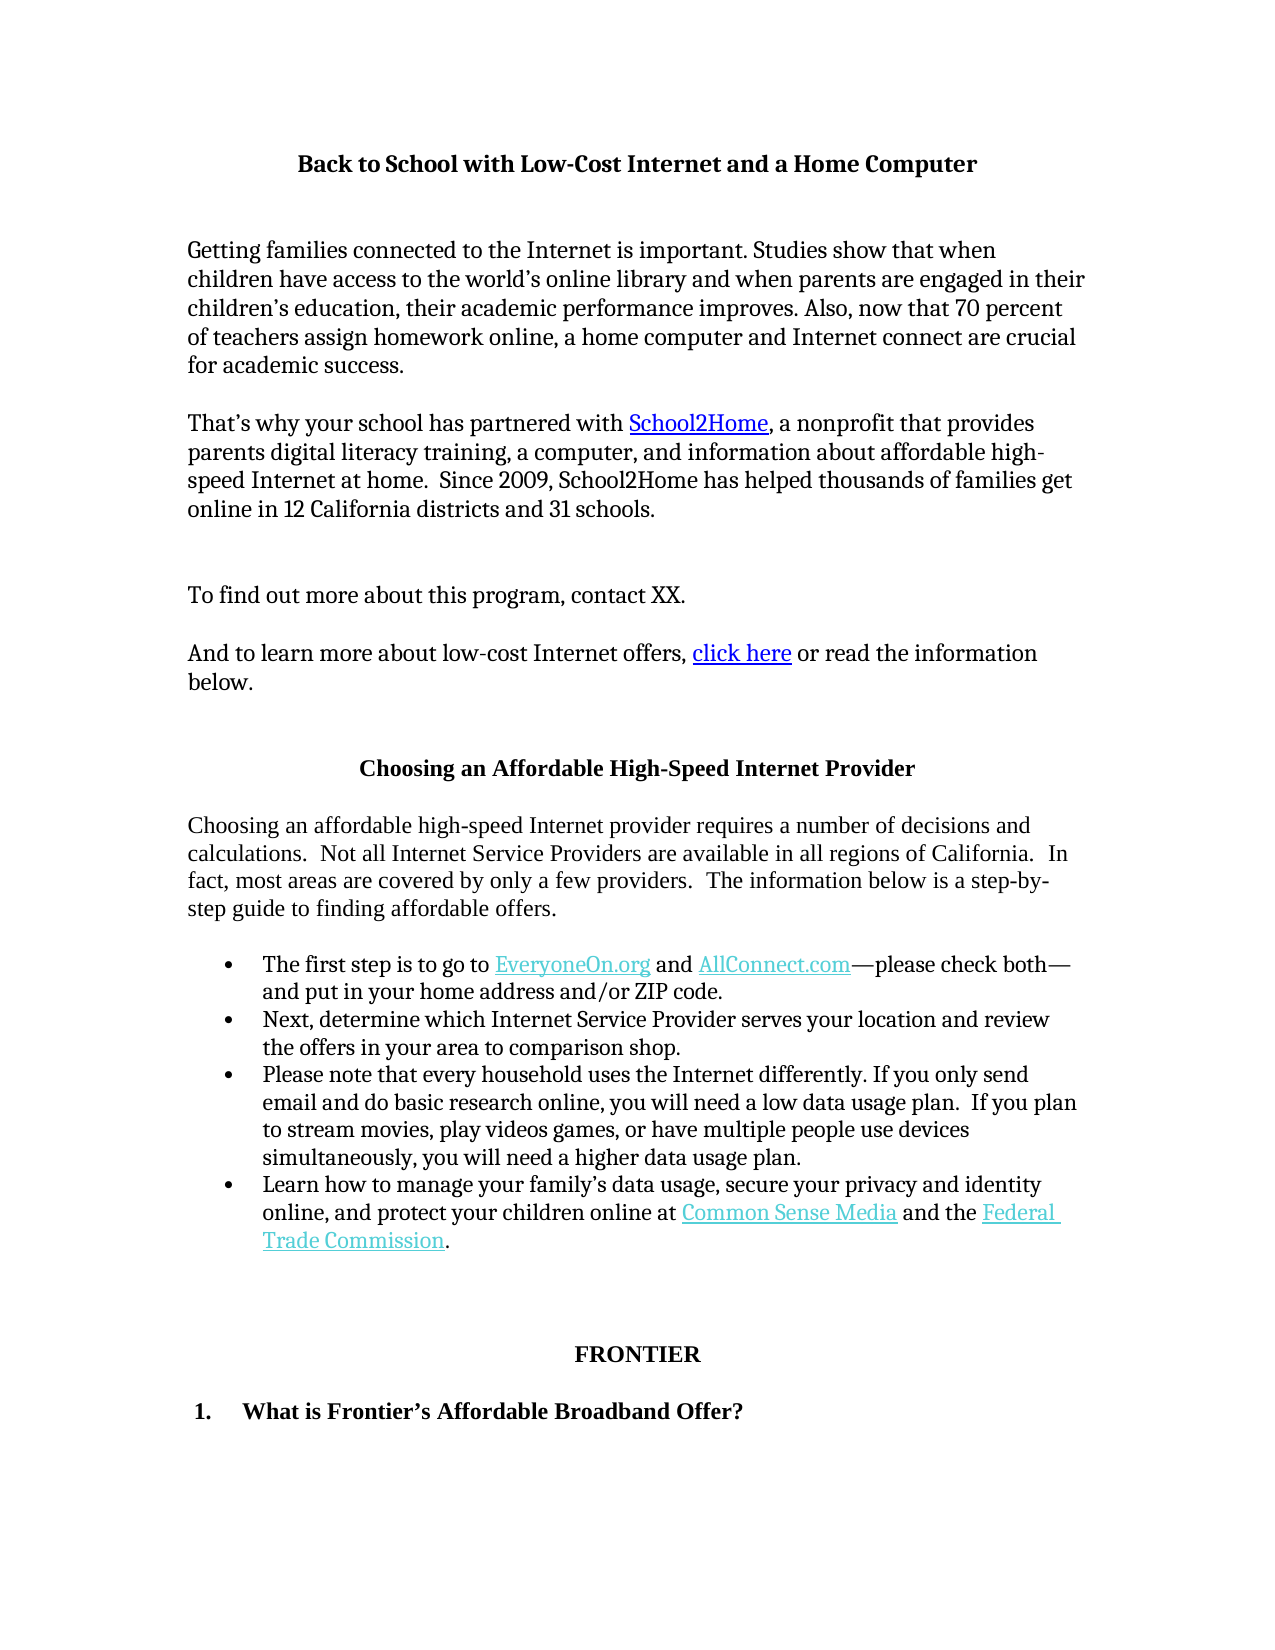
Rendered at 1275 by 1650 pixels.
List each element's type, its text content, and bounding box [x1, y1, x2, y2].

list Learn how to manage your family’s data usage, secure your privacy and identity online, and protect your children online at Common Sense Media and the Federal Trade Commission. [225, 1171, 1087, 1254]
text To find out more about this program, contact XX. [187, 581, 1087, 610]
text FRONTIER [187, 1340, 1087, 1368]
text Choosing an affordable high-speed Internet provider requires a number of decisions and calculations. Not all Internet Service Providers are available in all regions of California. In fact, most areas are covered by only a few providers. The information below is a step-by-step guide to finding affordable offers. [187, 811, 1087, 921]
text And to learn more about low-cost Internet offers, click here or read the information below. [187, 639, 1087, 696]
list Please note that every household uses the Internet differently. If you only send email and do basic research online, you will need a low data usage plan. If you plan to stream movies, play videos games, or have multiple people use devices simultaneously, you will need a higher data usage plan. [225, 1061, 1087, 1171]
list Next, determine which Internet Service Provider serves your location and review the offers in your area to comparison shop. [225, 1006, 1087, 1061]
text Getting families connected to the Internet is important. Studies show that when children have access to the world’s online library and when parents are engaged in their children’s education, their academic performance improves. Also, now that 70 percent of teachers assign homework online, a home computer and Internet connect are crucial for academic success. [187, 236, 1087, 380]
text That’s why your school has partnered with School2Home, a nonprofit that provides parents digital literacy training, a computer, and information about affordable high-speed Internet at home. Since 2009, School2Home has helped thousands of families get online in 12 California districts and 31 schools. [187, 409, 1087, 524]
text Choosing an Affordable High-Speed Internet Provider [187, 754, 1087, 782]
text 1. What is Frontier’s Affordable Broadband Offer? [187, 1397, 1087, 1424]
text Back to School with Low-Cost Internet and a Home Computer [187, 150, 1087, 179]
list The first step is to go to EveryoneOn.org and AllConnect.com—please check both—and put in your home address and/or ZIP code. [225, 951, 1087, 1006]
